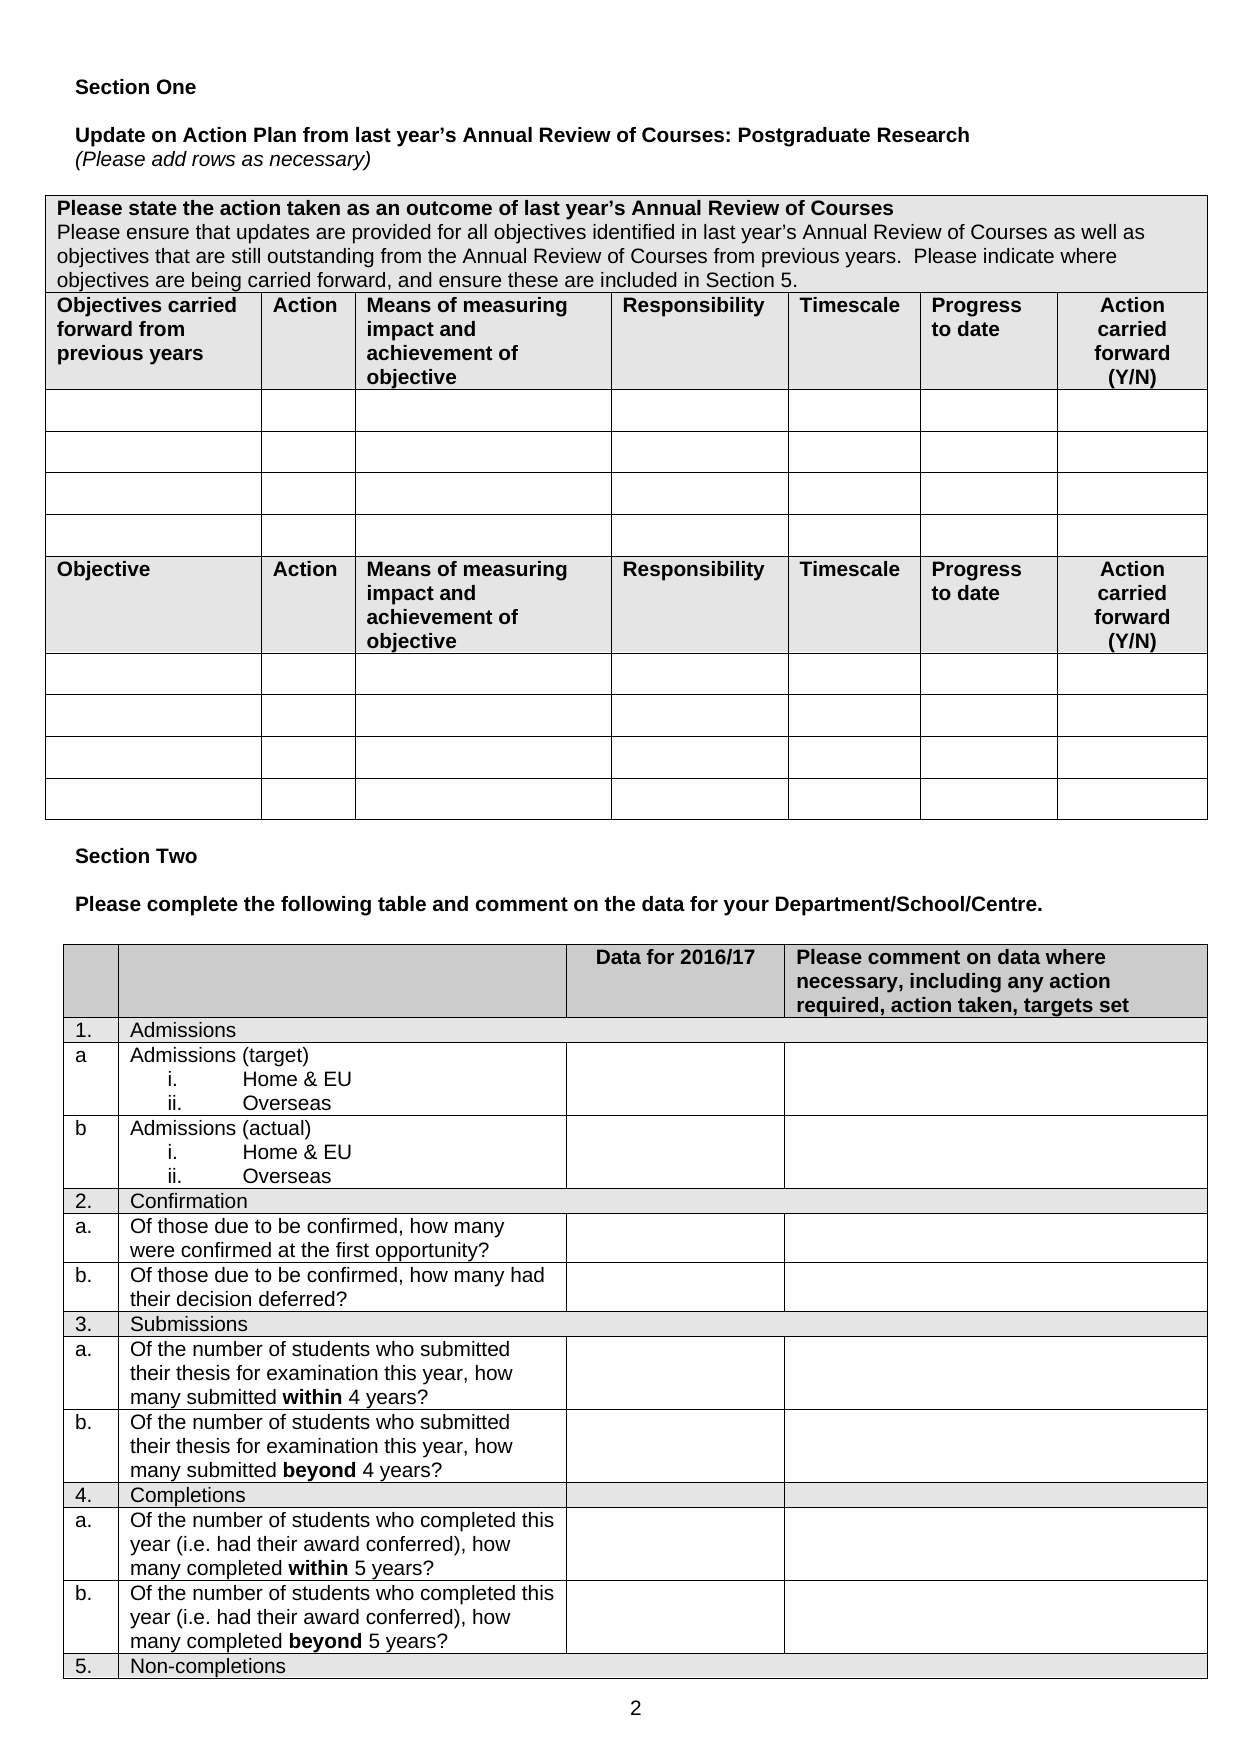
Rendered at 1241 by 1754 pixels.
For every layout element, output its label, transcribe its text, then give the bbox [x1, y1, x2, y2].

table_cell [356, 432, 611, 472]
table_cell [262, 473, 355, 514]
table_cell [46, 695, 261, 736]
table_header [64, 945, 118, 1017]
table_cell Of the number of students who submitted their thesis for examination this year, how many submitted within 4 years? [119, 1337, 566, 1409]
table_cell Objectives carried forward from previous years [46, 293, 261, 389]
table_cell Responsibility [612, 557, 788, 652]
table_cell Of the number of students who completed this year (i.e. had their award conferred), how many completed within 5 years? [119, 1508, 566, 1579]
table_cell [921, 390, 1057, 431]
table_cell Of those due to be confirmed, how many had their decision deferred? [119, 1263, 566, 1311]
table_cell [789, 473, 920, 514]
table_cell [1058, 432, 1207, 472]
table_cell [921, 432, 1057, 472]
table_cell 3. [64, 1312, 118, 1336]
table_cell 4. [64, 1483, 118, 1507]
table_cell [785, 1508, 1207, 1579]
table_cell [1058, 737, 1207, 777]
table_cell [789, 390, 920, 431]
table_cell [1058, 473, 1207, 514]
table_cell [262, 432, 355, 472]
table_cell [46, 779, 261, 819]
table_cell Of those due to be confirmed, how many were confirmed at the first opportunity? [119, 1214, 566, 1262]
table_cell Admissions (target) Home & EU Overseas [119, 1043, 566, 1115]
table_cell [567, 1043, 784, 1115]
text Update on Action Plan from last year’s Annual Review of Courses: Postgraduate Research [75, 123, 1196, 147]
table_cell 2. [64, 1189, 118, 1213]
table_cell Progress to date [921, 293, 1057, 389]
table_cell [785, 1410, 1207, 1482]
table_cell [789, 515, 920, 556]
table_cell [921, 473, 1057, 514]
table_cell [356, 654, 611, 694]
table_cell [612, 737, 788, 777]
table_cell a. [64, 1214, 118, 1262]
table_cell [567, 1214, 784, 1262]
table_cell Non-completions [119, 1654, 1207, 1677]
table_cell [356, 473, 611, 514]
table_header Data for 2016/17 [567, 945, 784, 1017]
table_cell [567, 1508, 784, 1579]
table_cell Progress to date [921, 557, 1057, 652]
table_cell [262, 654, 355, 694]
table_cell [46, 390, 261, 431]
table_cell [612, 390, 788, 431]
text (Please add rows as necessary) [75, 147, 1196, 171]
table_cell [789, 432, 920, 472]
table_cell [46, 737, 261, 777]
table_cell Admissions (actual) Home & EU Overseas [119, 1116, 566, 1188]
table_cell [567, 1483, 784, 1507]
table_cell [567, 1263, 784, 1311]
table_cell [356, 737, 611, 777]
table_cell [262, 515, 355, 556]
table_header Please comment on data where necessary, including any action required, action taken, targets set [785, 945, 1207, 1017]
table_cell Action [262, 293, 355, 389]
table_cell [46, 515, 261, 556]
table_cell [921, 515, 1057, 556]
table_cell [785, 1337, 1207, 1409]
table_cell [262, 737, 355, 777]
table_cell Means of measuring impact and achievement of objective [356, 293, 611, 389]
table_cell [612, 695, 788, 736]
table_cell [1058, 515, 1207, 556]
table_cell [921, 654, 1057, 694]
table_cell [921, 779, 1057, 819]
table_cell [46, 432, 261, 472]
table_cell [785, 1116, 1207, 1188]
text Section One [75, 75, 1196, 99]
table_cell Of the number of students who completed this year (i.e. had their award conferred), how many completed beyond 5 years? [119, 1581, 566, 1652]
table_cell [612, 654, 788, 694]
table_cell Admissions [119, 1018, 1207, 1042]
table_cell [789, 737, 920, 777]
table_cell a [64, 1043, 118, 1115]
table_cell [1058, 779, 1207, 819]
table_cell [46, 654, 261, 694]
table_cell Responsibility [612, 293, 788, 389]
table_cell 1. [64, 1018, 118, 1042]
table_header [119, 945, 566, 1017]
table_cell Means of measuring impact and achievement of objective [356, 557, 611, 652]
table_cell Objective [46, 557, 261, 652]
table_cell [785, 1214, 1207, 1262]
table_cell Action carried forward (Y/N) [1058, 293, 1207, 389]
table_cell Timescale [789, 557, 920, 652]
table_cell [612, 779, 788, 819]
table_cell b. [64, 1263, 118, 1311]
table_cell a. [64, 1337, 118, 1409]
table_cell Confirmation [119, 1189, 1207, 1213]
table_cell [356, 779, 611, 819]
table_cell [789, 779, 920, 819]
table_cell [46, 473, 261, 514]
table_cell [612, 432, 788, 472]
table_cell [1058, 695, 1207, 736]
table_header Please state the action taken as an outcome of last year’s Annual Review of Courses Please ensure that updates are provided for all objectives identified in last year’s Annual Review of Courses as well as objectives that are still outstanding from the Annual Review of Courses from previous years. Please indicate where objectives are being carried forward, and ensure these are included in Section 5. [46, 196, 1207, 292]
table_cell [789, 695, 920, 736]
table_cell [785, 1483, 1207, 1507]
table_cell b. [64, 1410, 118, 1482]
table_cell [567, 1116, 784, 1188]
table_cell [567, 1337, 784, 1409]
table_cell Submissions [119, 1312, 1207, 1336]
table_cell [262, 695, 355, 736]
table_cell [921, 737, 1057, 777]
table_cell [356, 390, 611, 431]
table_cell Action [262, 557, 355, 652]
table_cell Of the number of students who submitted their thesis for examination this year, how many submitted beyond 4 years? [119, 1410, 566, 1482]
table_cell [789, 654, 920, 694]
table_cell [785, 1581, 1207, 1652]
table_cell [356, 695, 611, 736]
table_cell Completions [119, 1483, 566, 1507]
table_cell [567, 1581, 784, 1652]
table_cell b. [64, 1581, 118, 1652]
table_cell [921, 695, 1057, 736]
text Please complete the following table and comment on the data for your Department/School/Centre. [75, 892, 1196, 916]
table_cell [262, 779, 355, 819]
table_cell [356, 515, 611, 556]
table_cell b [64, 1116, 118, 1188]
table_cell 5. [64, 1654, 118, 1677]
table_cell [785, 1263, 1207, 1311]
table_cell [612, 473, 788, 514]
table_cell a. [64, 1508, 118, 1579]
table_cell Timescale [789, 293, 920, 389]
table_cell [262, 390, 355, 431]
table_cell [1058, 654, 1207, 694]
table_cell [567, 1410, 784, 1482]
table_cell [1058, 390, 1207, 431]
table_cell Action carried forward (Y/N) [1058, 557, 1207, 652]
table_cell [612, 515, 788, 556]
text Section Two [75, 844, 1196, 868]
table_cell [785, 1043, 1207, 1115]
